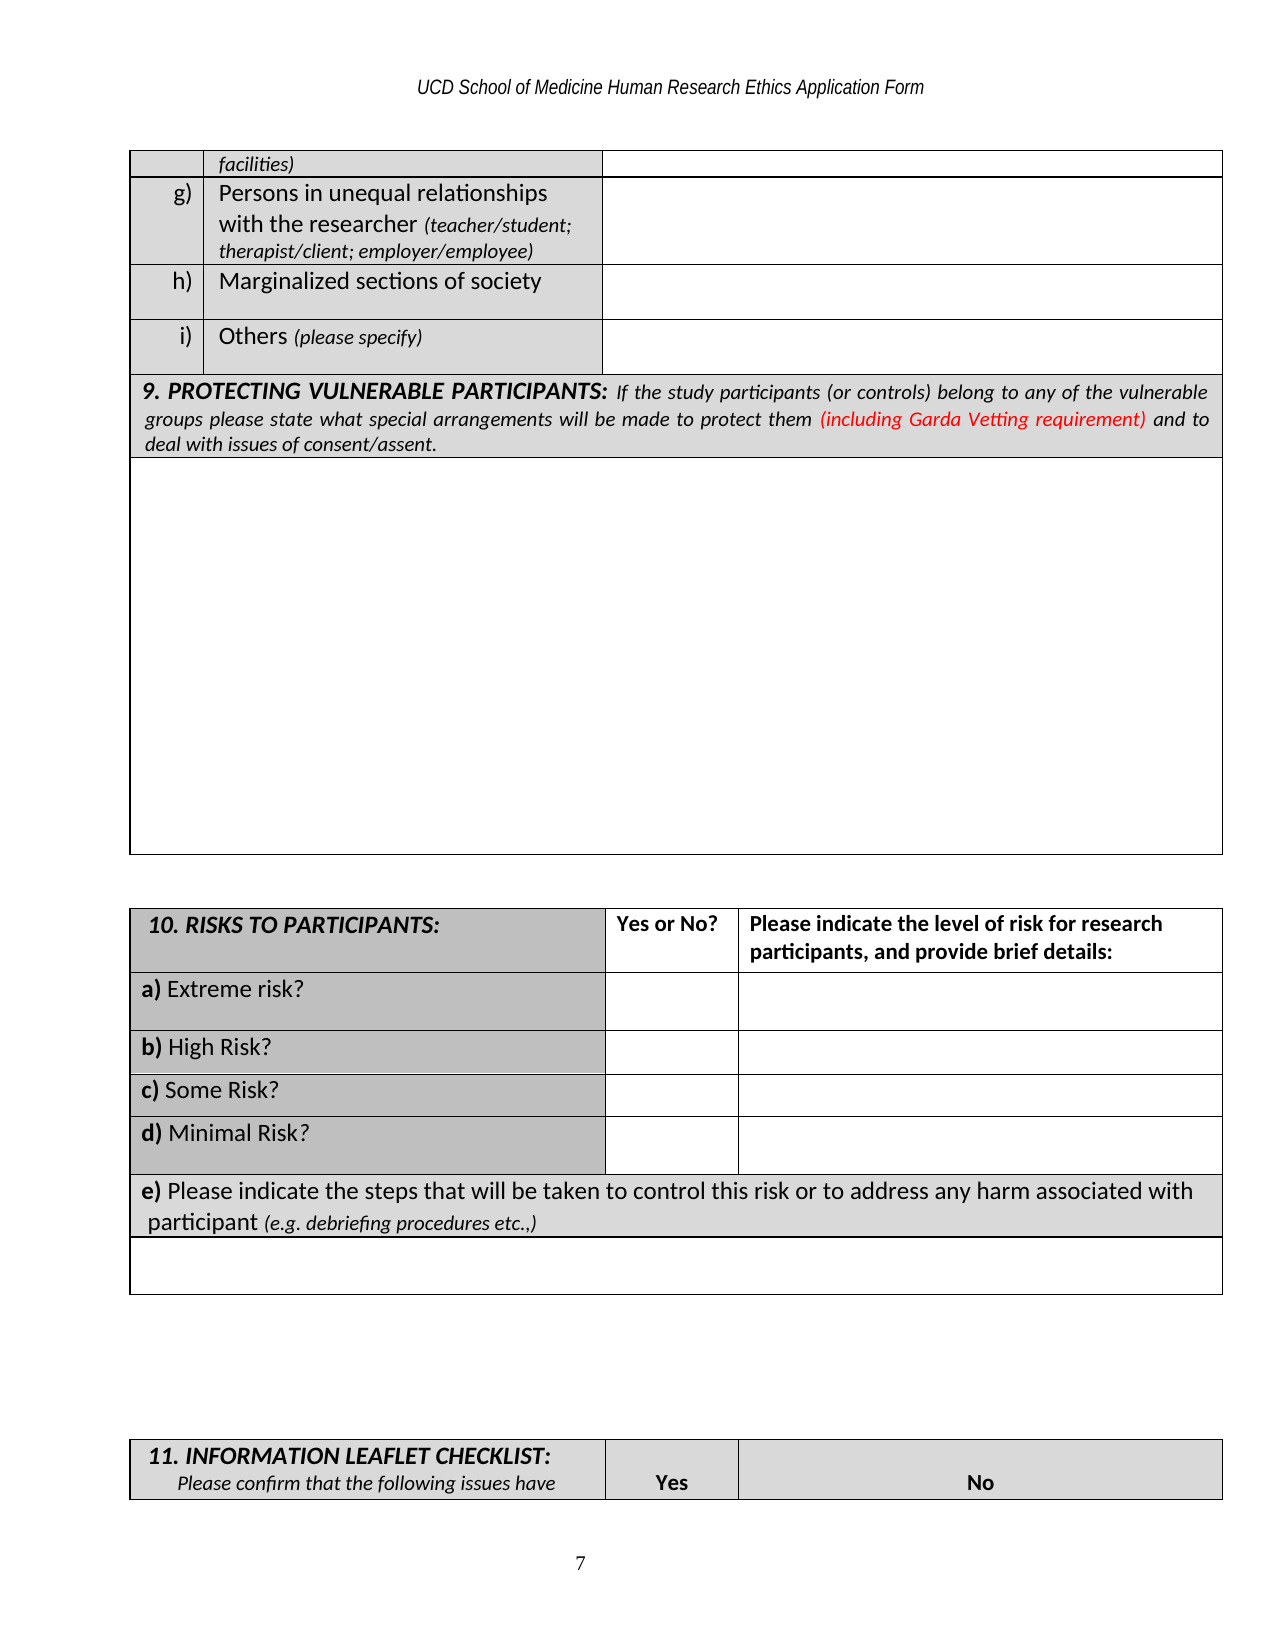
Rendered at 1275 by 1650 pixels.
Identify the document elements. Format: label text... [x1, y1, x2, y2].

table_cell [131, 458, 1222, 854]
table_cell c) Some Risk? [131, 1075, 605, 1116]
table_cell [739, 1117, 1222, 1174]
table_cell [739, 1031, 1222, 1073]
table_cell g) [131, 178, 203, 264]
table_cell d) Minimal Risk? [131, 1117, 605, 1174]
table_cell [603, 151, 1222, 176]
table_cell b) High Risk? [131, 1031, 605, 1073]
table_cell e) Please indicate the steps that will be taken to control this risk or to address any harm associated with participant (e.g. debriefing procedures etc.,) [131, 1175, 1222, 1236]
table_cell 9. PROTECTING VULNERABLE PARTICIPANTS: If the study participants (or controls) belong to any of the vulnerable groups please state what special arrangements will be made to protect them (including Garda Vetting requirement) and to deal with issues of consent/assent. [131, 375, 1222, 457]
table_cell [603, 320, 1222, 374]
table_cell [131, 1238, 1222, 1293]
table_cell [606, 1117, 738, 1174]
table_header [131, 1440, 605, 1499]
table_header Yes or No? [606, 909, 738, 972]
table_cell Persons in unequal relationships with the researcher (teacher/student; therapist/client; employer/employee) [204, 178, 602, 264]
table_cell [606, 1075, 738, 1116]
table_cell [606, 1031, 738, 1073]
table_cell [606, 973, 738, 1030]
table_cell [739, 973, 1222, 1030]
table_cell f) [131, 151, 203, 176]
table_cell [739, 1075, 1222, 1116]
table_cell Others (please specify) [204, 320, 602, 374]
table_cell i) [131, 320, 203, 374]
table_cell Marginalized sections of society [204, 265, 602, 319]
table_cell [204, 151, 602, 176]
table_cell [603, 265, 1222, 319]
table_header Yes [606, 1440, 738, 1499]
table_cell [603, 178, 1222, 264]
table_header No [739, 1440, 1222, 1499]
table_header 10. RISKS TO PARTICIPANTS: [131, 909, 605, 972]
table_cell h) [131, 265, 203, 319]
table_cell a) Extreme risk? [131, 973, 605, 1030]
table_header Please indicate the level of risk for research participants, and provide brief details: [739, 909, 1222, 972]
